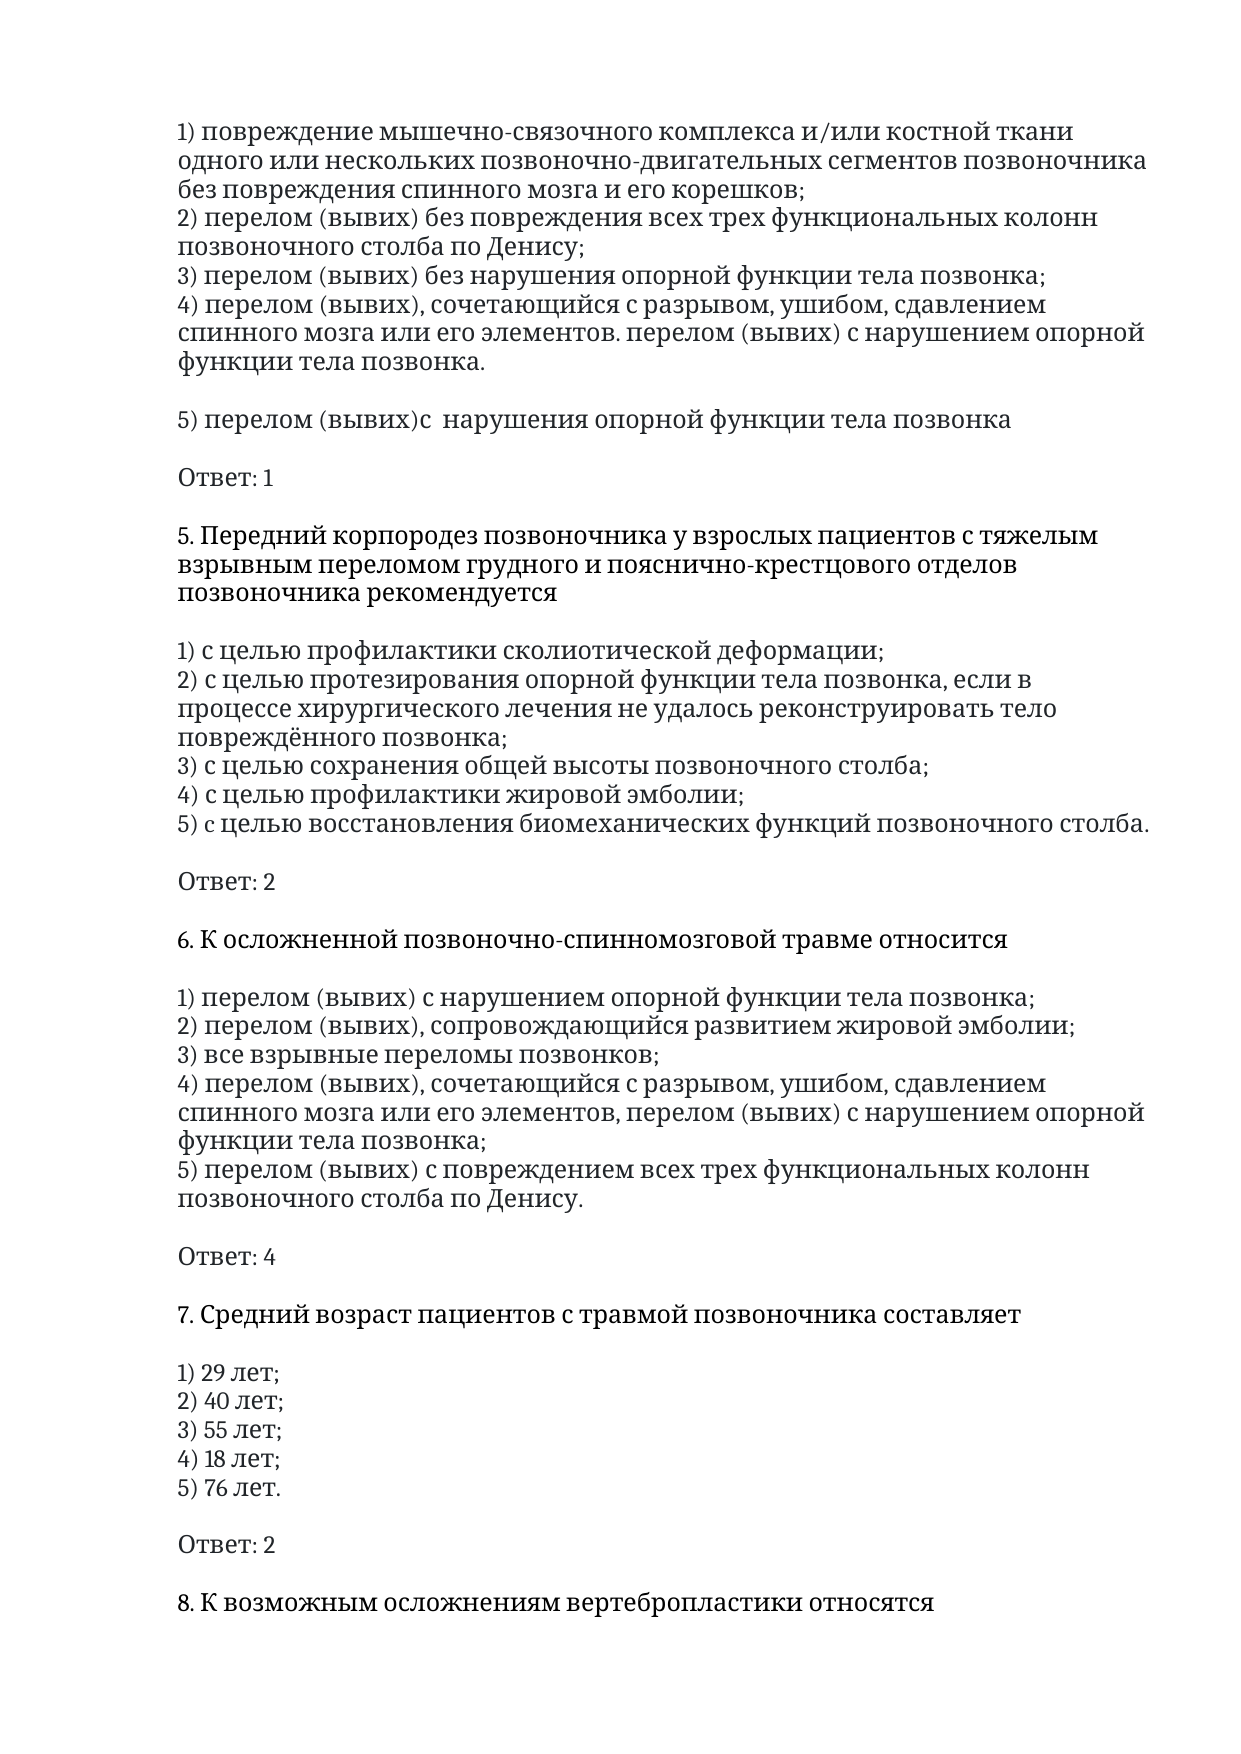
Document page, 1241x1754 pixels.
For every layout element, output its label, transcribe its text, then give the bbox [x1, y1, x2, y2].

text 5) перелом (вывих)с нарушения опорной функции тела позвонка [177, 406, 1152, 435]
text 7. Средний возраст пациентов с травмой позвоночника составляет [177, 1301, 1152, 1329]
text 1) с целью профилактики сколиотической деформации; 2) с целью протезирования опорной функции тела позвонка, если в процессе хирургического лечения не удалось реконструировать тело повреждённого позвонка; 3) с целью сохранения общей высоты позвоночного столба; 4) с целью профилактики жировой эмболии; 5) c целью восстановления биомеханических функций позвоночного столба. [177, 637, 1152, 838]
text Ответ: 2 [177, 1531, 1152, 1560]
text Ответ: 4 [177, 1243, 1152, 1271]
text Ответ: 2 [177, 868, 1152, 896]
text 5. Передний корпородез позвоночника у взрослых пациентов с тяжелым взрывным переломом грудного и пояснично-крестцового отделов позвоночника рекомендуется [177, 522, 1152, 608]
text 6. К осложненной позвоночно-спинномозговой травме относится [177, 926, 1152, 954]
text 8. К возможным осложнениям вертебропластики относятся [177, 1589, 1152, 1618]
text 1) 29 лет; 2) 40 лет; 3) 55 лет; 4) 18 лет; 5) 76 лет. [177, 1358, 1152, 1502]
text 1) перелом (вывих) с нарушением опорной функции тела позвонка; 2) перелом (вывих), сопровождающийся развитием жировой эмболии; 3) все взрывные переломы позвонков; 4) перелом (вывих), сочетающийся с разрывом, ушибом, сдавлением спинного мозга или его элементов, перелом (вывих) с нарушением опорной функции тела позвонка; 5) перелом (вывих) с повреждением всех трех функциональных колонн позвоночного столба по Денису. [177, 983, 1152, 1213]
text Ответ: 1 [177, 464, 1152, 493]
text 1) повреждение мышечно-связочного комплекса и/или костной ткани одного или нескольких позвоночно-двигательных сегментов позвоночника без повреждения спинного мозга и его корешков; 2) перелом (вывих) без повреждения всех трех функциональных колонн позвоночного столба по Денису; 3) перелом (вывих) без нарушения опорной функции тела позвонка; 4) перелом (вывих), сочетающийся с разрывом, ушибом, сдавлением спинного мозга или его элементов. перелом (вывих) с нарушением опорной функции тела позвонка. [177, 118, 1152, 377]
